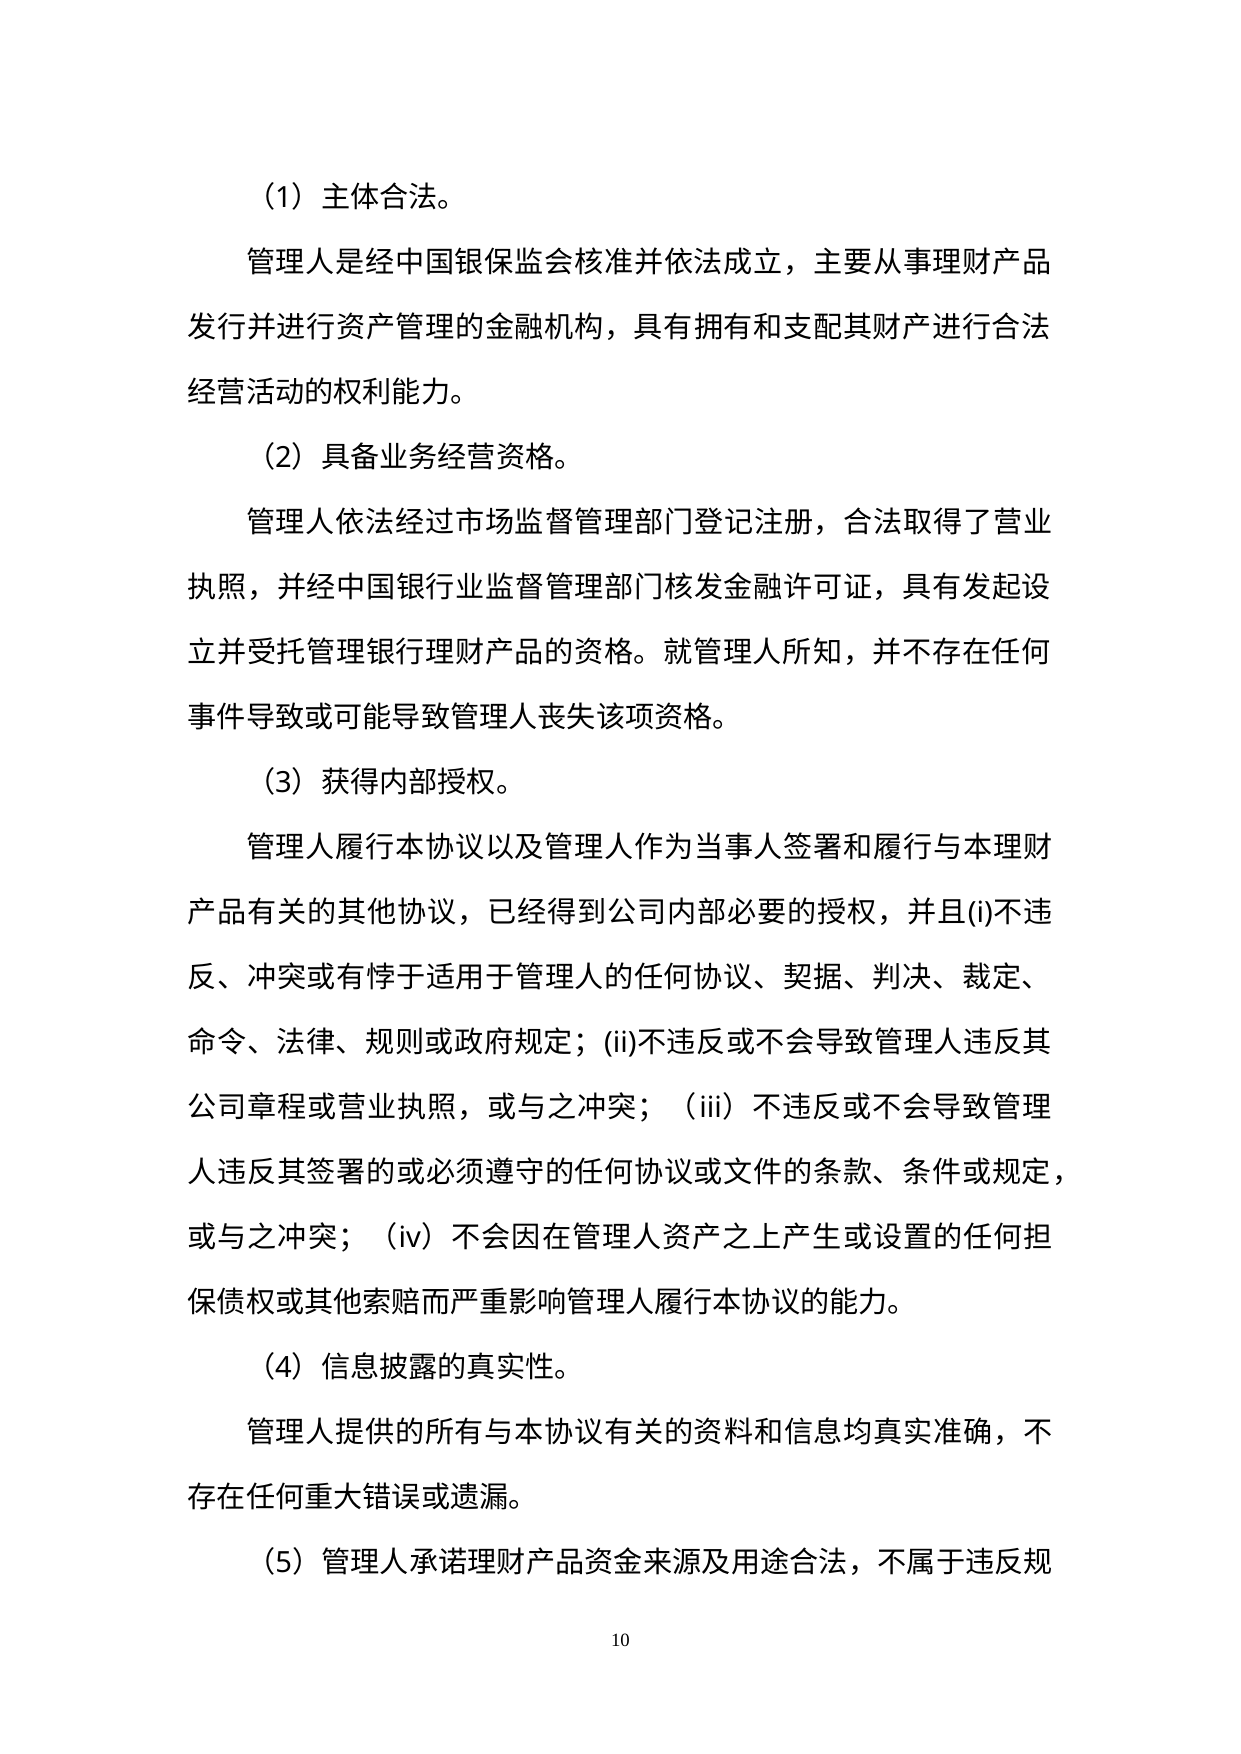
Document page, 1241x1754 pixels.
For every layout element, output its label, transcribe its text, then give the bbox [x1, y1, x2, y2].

text （4）信息披露的真实性。 [187, 1332, 1053, 1397]
text （1）主体合法。 [187, 162, 1053, 227]
text 管理人履行本协议以及管理人作为当事人签署和履行与本理财产品有关的其他协议，已经得到公司内部必要的授权，并且(i)不违反、冲突或有悖于适用于管理人的任何协议、契据、判决、裁定、命令、法律、规则或政府规定；(ii)不违反或不会导致管理人违反其公司章程或营业执照，或与之冲突；（iii）不违反或不会导致管理人违反其签署的或必须遵守的任何协议或文件的条款、条件或规定，或与之冲突；（iv）不会因在管理人资产之上产生或设置的任何担保债权或其他索赔而严重影响管理人履行本协议的能力。 [187, 812, 1053, 1332]
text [187, 1527, 1053, 1592]
text （2）具备业务经营资格。 [187, 422, 1053, 487]
text 管理人是经中国银保监会核准并依法成立，主要从事理财产品发行并进行资产管理的金融机构，具有拥有和支配其财产进行合法经营活动的权利能力。 [187, 227, 1053, 422]
text （3）获得内部授权。 [187, 747, 1053, 812]
text 管理人提供的所有与本协议有关的资料和信息均真实准确，不存在任何重大错误或遗漏。 [187, 1397, 1053, 1527]
text 管理人依法经过市场监督管理部门登记注册，合法取得了营业执照，并经中国银行业监督管理部门核发金融许可证，具有发起设立并受托管理银行理财产品的资格。就管理人所知，并不存在任何事件导致或可能导致管理人丧失该项资格。 [187, 487, 1053, 747]
